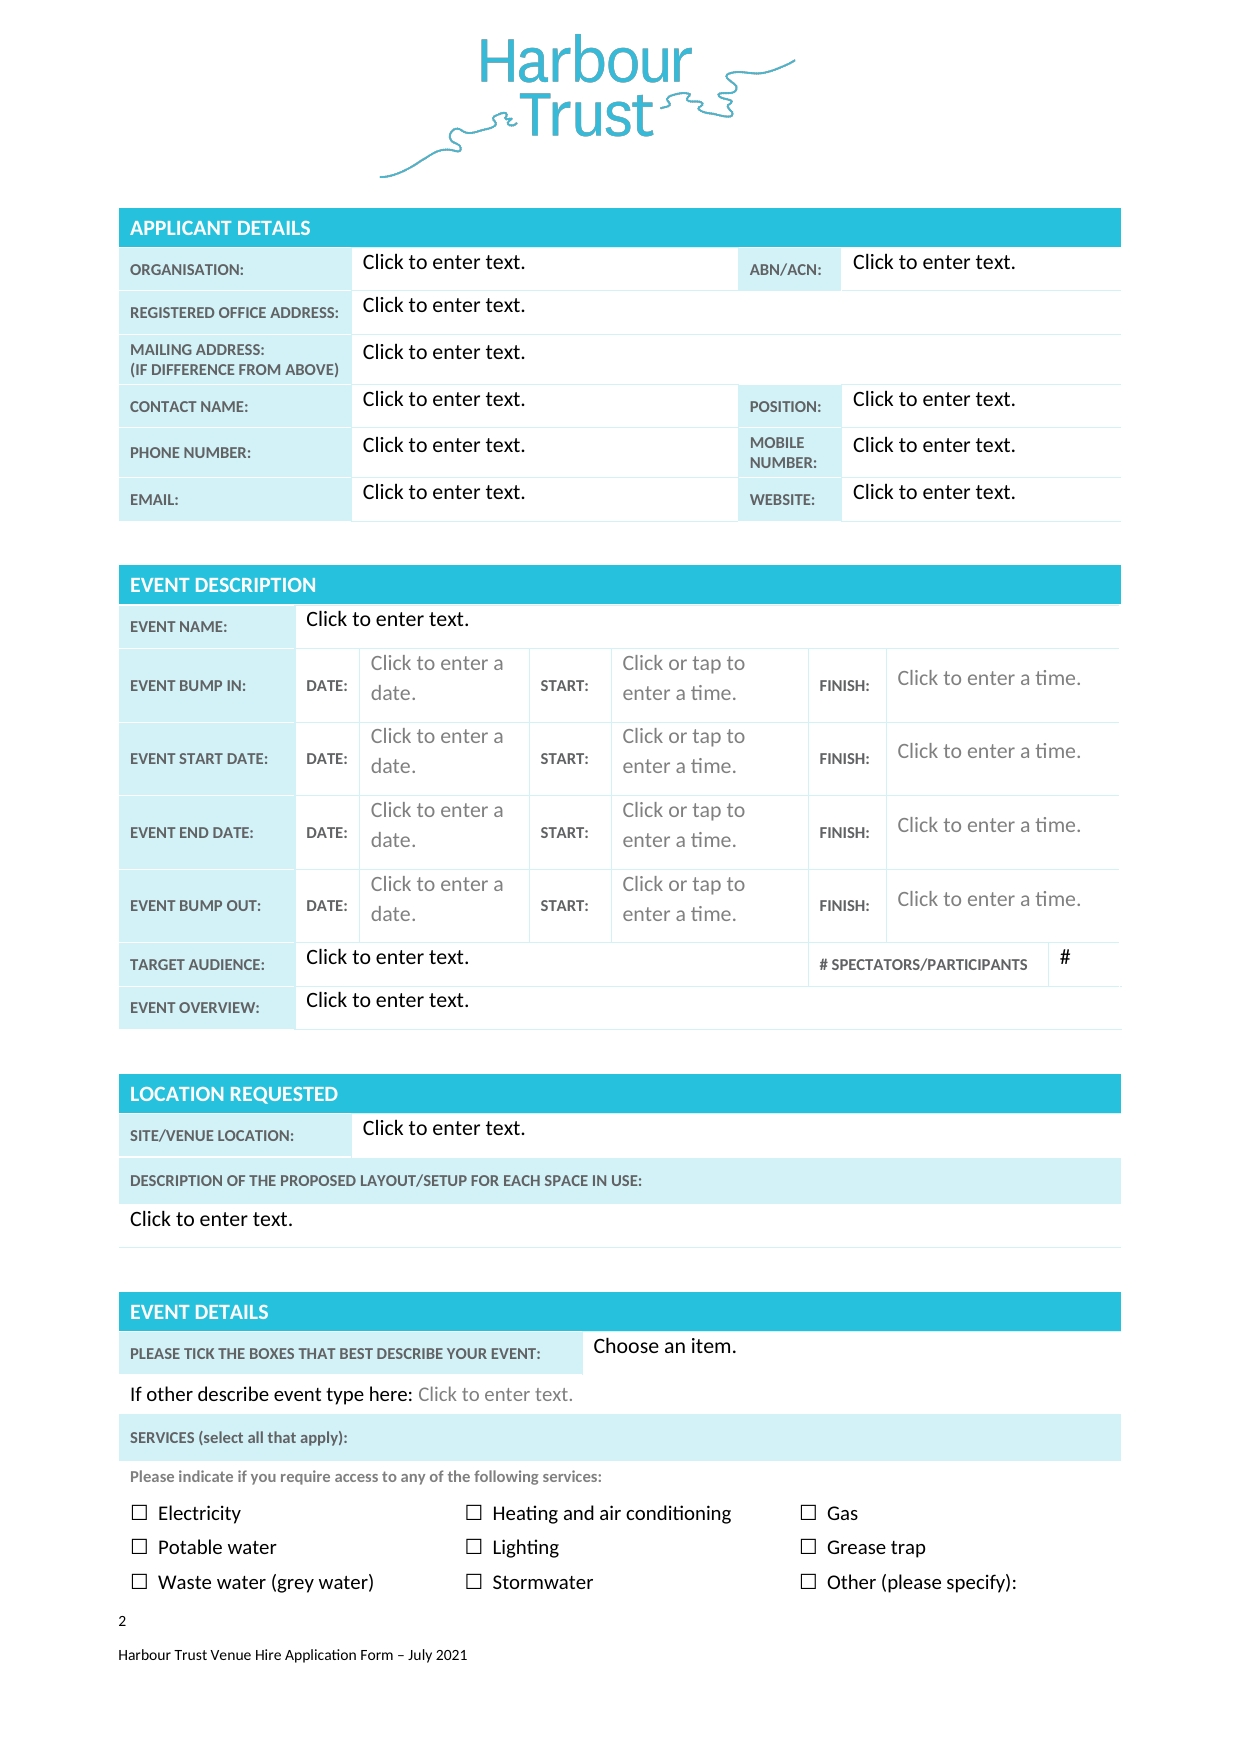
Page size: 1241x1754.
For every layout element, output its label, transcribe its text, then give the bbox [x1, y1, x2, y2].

table_cell SITE/VENUE LOCATION: [119, 1114, 351, 1156]
table_cell Heating and air conditioning Lighting Stormwater Sewer [454, 1491, 787, 1602]
table_header APPLICANT DETAILS [119, 208, 1121, 247]
table_cell Please indicate if you require access to any of the following services: [119, 1462, 1121, 1490]
table_cell EVENT NAME: [119, 606, 294, 648]
table_cell Gas Grease trap Other (please specify): [788, 1491, 1122, 1602]
table_cell EVENT START DATE: [119, 723, 294, 795]
table_cell FINISH: [809, 649, 886, 722]
table_cell EMAIL: [119, 478, 351, 521]
table_cell FINISH: [809, 723, 886, 795]
table_header EVENT DETAILS [119, 1292, 1121, 1331]
table_cell MOBILE NUMBER: [739, 428, 841, 477]
table_cell START: [530, 649, 611, 722]
table_cell EVENT BUMP OUT: [119, 870, 294, 942]
table_cell EVENT BUMP IN: [119, 649, 294, 722]
table_cell ABN/ACN: [739, 248, 841, 290]
table_header LOCATION REQUESTED [119, 1074, 1121, 1113]
table_cell FINISH: [809, 796, 886, 869]
table_cell SERVICES (select all that apply): [119, 1414, 1121, 1461]
table_cell If other describe event type here: [119, 1375, 1121, 1413]
table_cell FINISH: [809, 870, 886, 942]
table_cell PLEASE TICK THE BOXES THAT BEST DESCRIBE YOUR EVENT: [119, 1332, 582, 1374]
table_cell ORGANISATION: [119, 248, 351, 290]
table_cell DATE: [296, 796, 359, 869]
table_cell START: [530, 796, 611, 869]
table_cell DATE: [296, 723, 359, 795]
table_cell CONTACT NAME: [119, 385, 351, 427]
table_cell EVENT END DATE: [119, 796, 294, 869]
table_cell DESCRIPTION OF THE PROPOSED LAYOUT/SETUP FOR EACH SPACE IN USE: [119, 1158, 1121, 1204]
table_cell DATE: [296, 870, 359, 942]
table_cell PHONE NUMBER: [119, 428, 351, 477]
table_cell START: [530, 723, 611, 795]
table_cell DATE: [296, 649, 359, 722]
table_cell START: [530, 870, 611, 942]
table_cell POSITION: [739, 385, 841, 427]
table_cell MAILING ADDRESS: (IF DIFFERENCE FROM ABOVE) [119, 335, 351, 384]
table_cell TARGET AUDIENCE: [119, 943, 294, 986]
table_cell Electricity Potable water Waste water (grey water) Telecommunications/internet [119, 1491, 453, 1602]
picture [373, 25, 802, 187]
table_header EVENT DESCRIPTION [119, 565, 1121, 604]
table_cell # SPECTATORS/PARTICIPANTS [809, 943, 1048, 986]
table_cell WEBSITE: [739, 478, 841, 521]
table_cell EVENT OVERVIEW: [119, 987, 294, 1029]
table_cell REGISTERED OFFICE ADDRESS: [119, 291, 351, 334]
